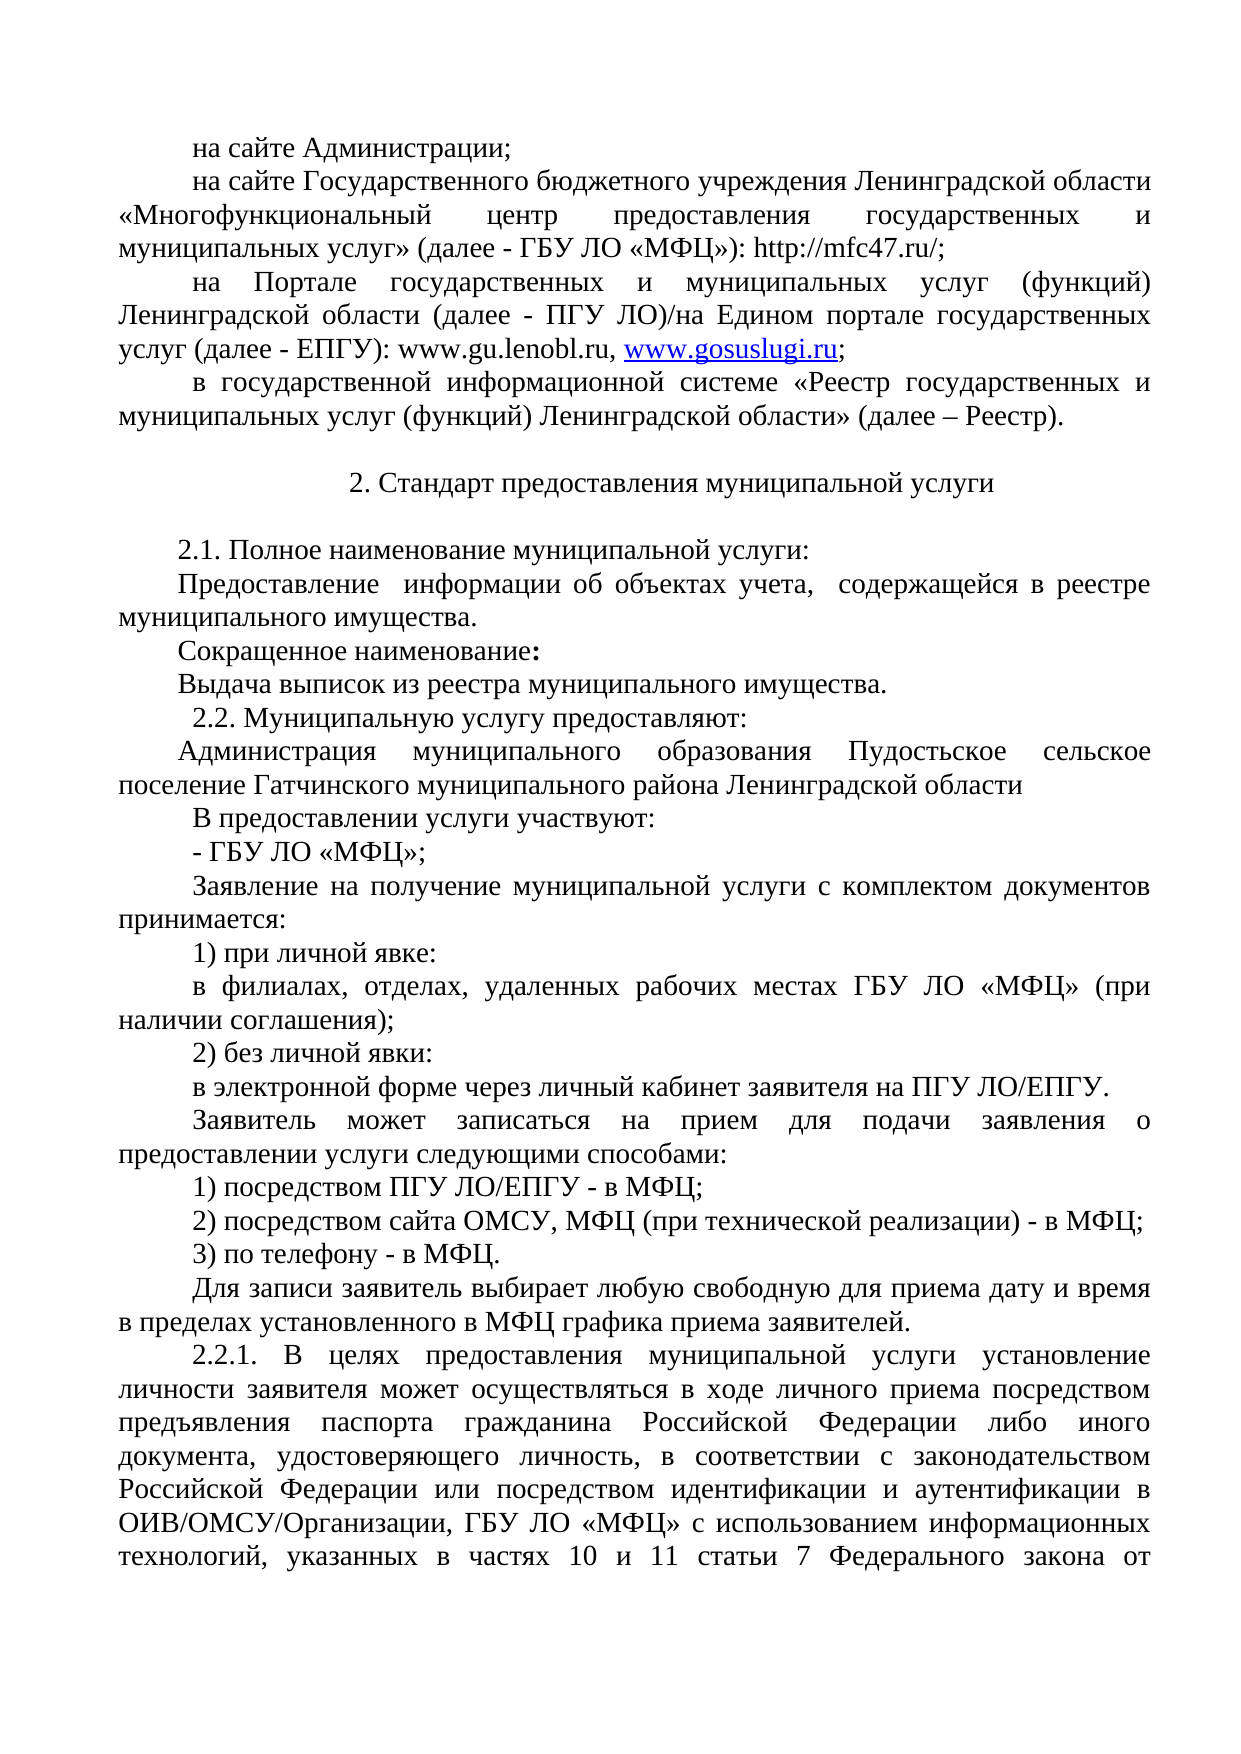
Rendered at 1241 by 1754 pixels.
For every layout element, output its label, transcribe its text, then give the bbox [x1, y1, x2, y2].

text на Портале государственных и муниципальных услуг (функций) Ленинградской области (далее - ПГУ ЛО)/на Едином портале государственных услуг (далее - ЕПГУ): www.gu.lenobl.ru, www.gosuslugi.ru; [118, 264, 1152, 364]
text в государственной информационной системе «Реестр государственных и муниципальных услуг (функций) Ленинградской области» (далее – Реестр). [118, 364, 1152, 432]
text Сокращенное наименование: [118, 633, 1152, 666]
text в электронной форме через личный кабинет заявителя на ПГУ ЛО/ЕПГУ. [118, 1069, 1152, 1102]
text на сайте Государственного бюджетного учреждения Ленинградской области «Многофункциональный центр предоставления государственных и муниципальных услуг» (далее - ГБУ ЛО «МФЦ»): http://mfc47.ru/; [118, 163, 1152, 264]
text 2.2. Муниципальную услугу предоставляют: [118, 700, 1152, 733]
text Администрация муниципального образования Пудостьское сельское поселение Гатчинского муниципального района Ленинградской области [118, 733, 1152, 801]
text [118, 1337, 1152, 1572]
text 2. Стандарт предоставления муниципальной услуги [118, 465, 1152, 499]
text 1) посредством ПГУ ЛО/ЕПГУ - в МФЦ; [118, 1169, 1152, 1203]
text 2) без личной явки: [118, 1035, 1152, 1069]
text В предоставлении услуги участвуют: [118, 801, 1152, 834]
text 3) по телефону - в МФЦ. [118, 1237, 1152, 1270]
text 1) при личной явке: [118, 935, 1152, 968]
title 2.1. Полное наименование муниципальной услуги: [118, 532, 1152, 566]
text Заявитель может записаться на прием для подачи заявления о предоставлении услуги следующими способами: [118, 1102, 1152, 1169]
text Заявление на получение муниципальной услуги с комплектом документов принимается: [118, 868, 1152, 935]
text на сайте Администрации; [118, 130, 1152, 163]
text в филиалах, отделах, удаленных рабочих местах ГБУ ЛО «МФЦ» (при наличии соглашения); [118, 968, 1152, 1035]
title Выдача выписок из реестра муниципального имущества. [118, 666, 1152, 700]
title Предоставление информации об объектах учета, содержащейся в реестре муниципального имущества. [118, 566, 1152, 633]
text - ГБУ ЛО «МФЦ»; [118, 834, 1152, 868]
text Для записи заявитель выбирает любую свободную для приема дату и время в пределах установленного в МФЦ графика приема заявителей. [118, 1270, 1152, 1337]
text 2) посредством сайта ОМСУ, МФЦ (при технической реализации) - в МФЦ; [118, 1203, 1152, 1237]
